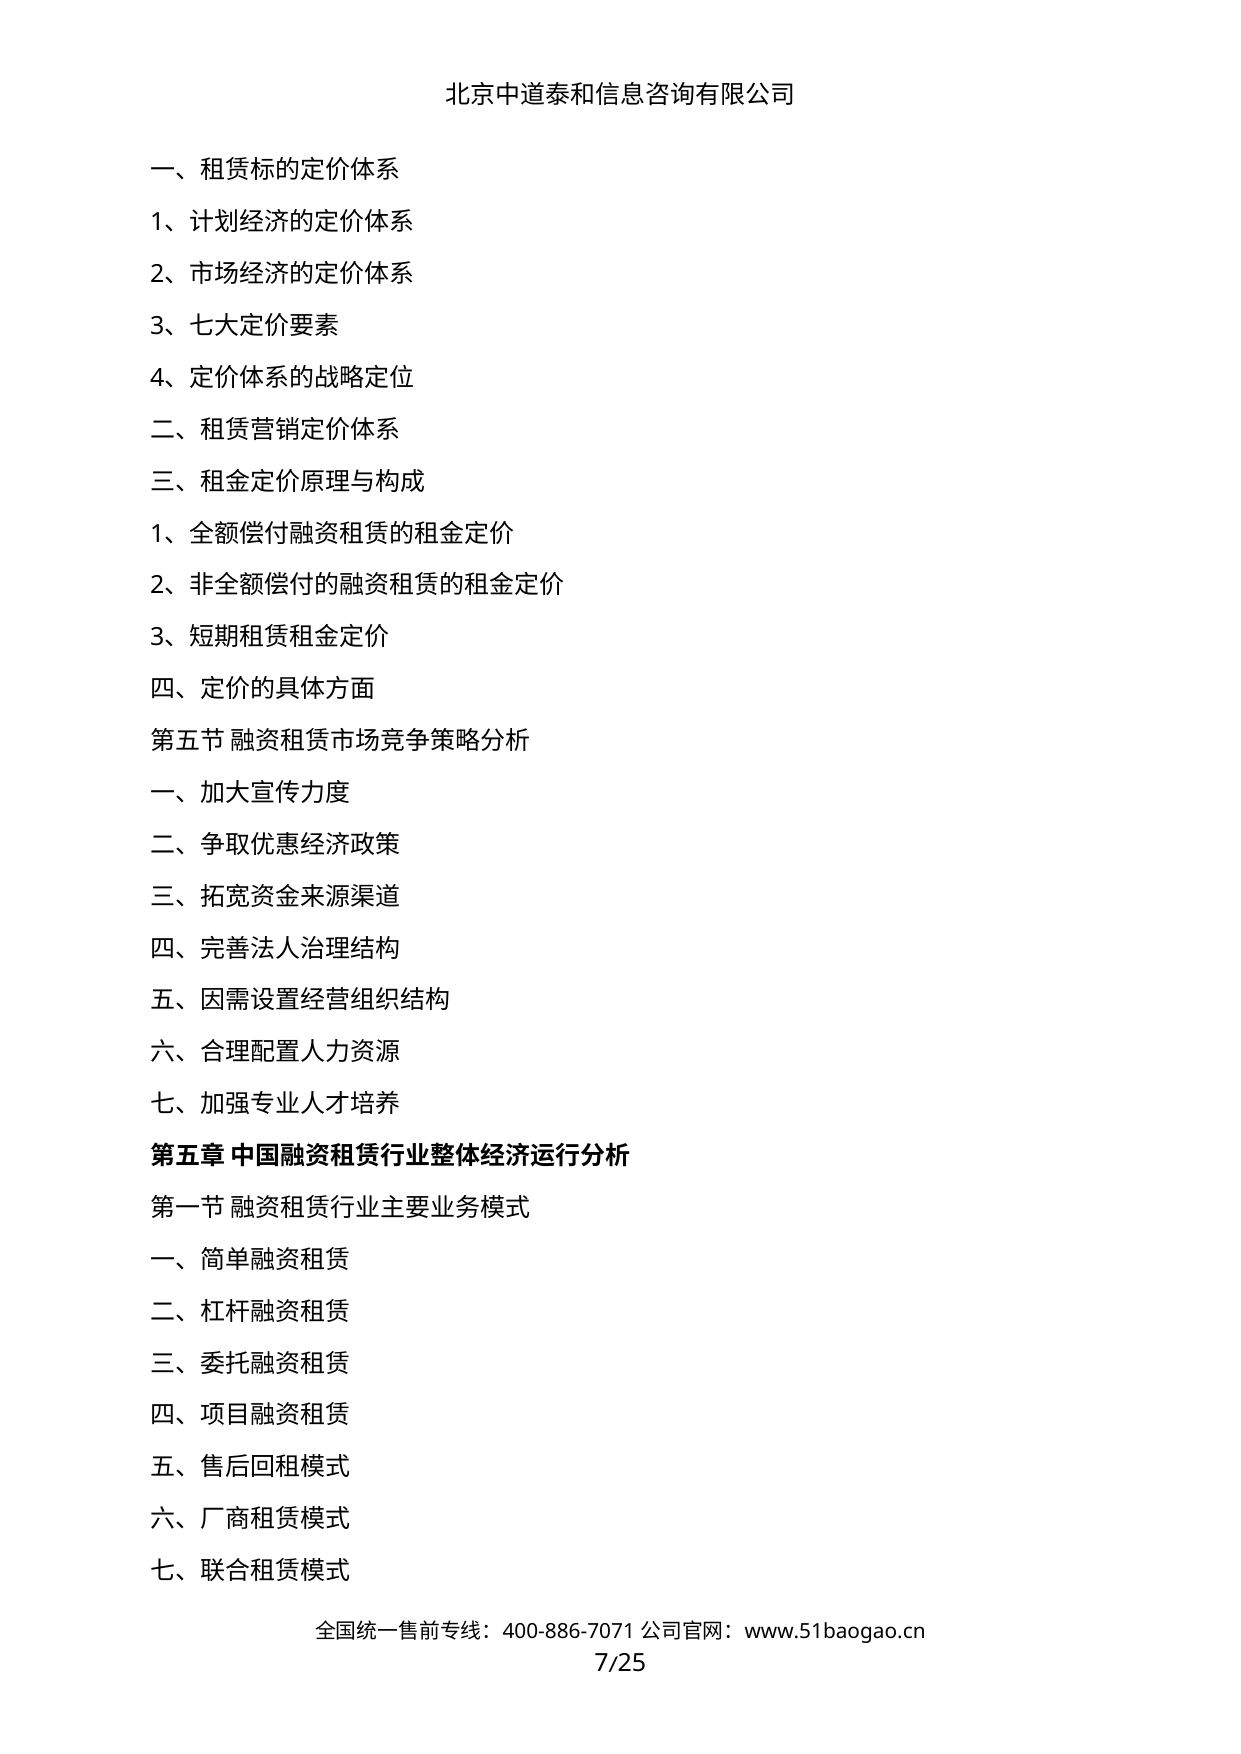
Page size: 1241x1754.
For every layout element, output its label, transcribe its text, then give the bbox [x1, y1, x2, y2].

text 三、拓宽资金来源渠道 [150, 876, 1090, 912]
text 4、定价体系的战略定位 [150, 357, 1090, 394]
text 一、租赁标的定价体系 [150, 150, 1090, 186]
text 二、租赁营销定价体系 [150, 409, 1090, 446]
text 七、联合租赁模式 [150, 1551, 1090, 1587]
text 五、因需设置经营组织结构 [150, 980, 1090, 1016]
text 七、加强专业人才培养 [150, 1084, 1090, 1120]
text 三、委托融资租赁 [150, 1343, 1090, 1379]
text 2、非全额偿付的融资租赁的租金定价 [150, 565, 1090, 601]
text 3、短期租赁租金定价 [150, 617, 1090, 653]
text 第五节 融资租赁市场竞争策略分析 [150, 721, 1090, 757]
text 二、争取优惠经济政策 [150, 824, 1090, 861]
text 第一节 融资租赁行业主要业务模式 [150, 1187, 1090, 1224]
text 2、市场经济的定价体系 [150, 254, 1090, 290]
text 一、简单融资租赁 [150, 1239, 1090, 1276]
text 3、七大定价要素 [150, 306, 1090, 342]
text 1、全额偿付融资租赁的租金定价 [150, 513, 1090, 549]
text 第五章 中国融资租赁行业整体经济运行分析 [150, 1136, 1090, 1172]
text 二、杠杆融资租赁 [150, 1291, 1090, 1327]
text 六、厂商租赁模式 [150, 1499, 1090, 1535]
text 五、售后回租模式 [150, 1447, 1090, 1483]
text 1、计划经济的定价体系 [150, 202, 1090, 238]
text 四、定价的具体方面 [150, 669, 1090, 705]
text 六、合理配置人力资源 [150, 1032, 1090, 1068]
text 四、完善法人治理结构 [150, 928, 1090, 964]
text 一、加大宣传力度 [150, 772, 1090, 809]
text 四、项目融资租赁 [150, 1395, 1090, 1431]
text 三、租金定价原理与构成 [150, 461, 1090, 497]
